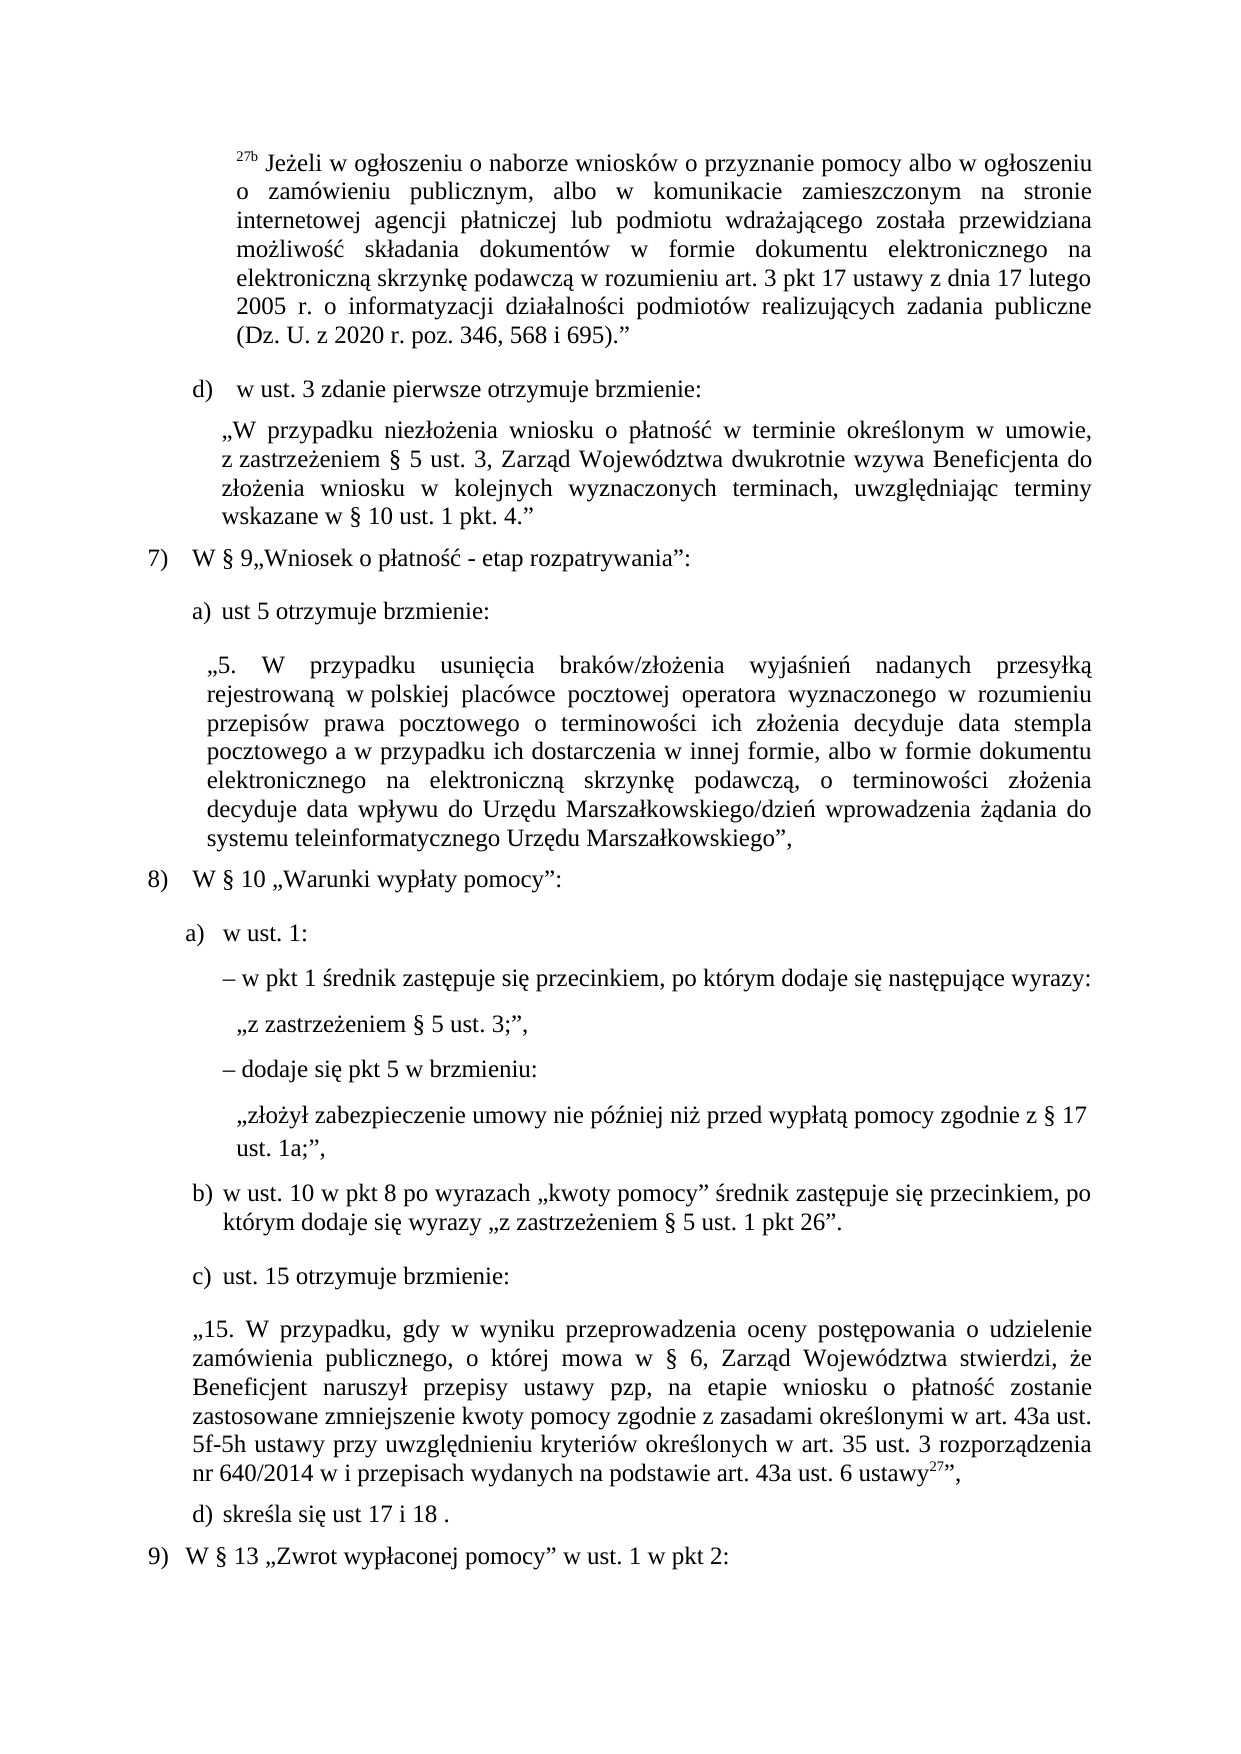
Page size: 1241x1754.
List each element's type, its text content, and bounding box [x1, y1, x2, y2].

list ust. 15 otrzymuje brzmienie: [192, 1261, 1093, 1289]
list w ust. 1: [185, 918, 1093, 946]
list „W przypadku niezłożenia wniosku o płatność w terminie określonym w umowie, z zastrzeżeniem § 5 ust. 3, Zarząd Województwa dwukrotnie wzywa Beneficjenta do złożenia wniosku w kolejnych wyznaczonych terminach, uwzględniając terminy wskazane w § 10 ust. 1 pkt. 4.” [221, 415, 1093, 530]
text 27b Jeżeli w ogłoszeniu o naborze wniosków o przyznanie pomocy albo w ogłoszeniu o zamówieniu publicznym, albo w komunikacie zamieszczonym na stronie internetowej agencji płatniczej lub podmiotu wdrażającego została przewidziana możliwość składania dokumentów w formie dokumentu elektronicznego na elektroniczną skrzynkę podawczą w rozumieniu art. 3 pkt 17 ustawy z dnia 17 lutego 2005 r. o informatyzacji działalności podmiotów realizujących zadania publiczne (Dz. U. z 2020 r. poz. 346, 568 i 695).” [236, 148, 1093, 349]
list w ust. 10 w pkt 8 po wyrazach „kwoty pomocy” średnik zastępuje się przecinkiem, po którym dodaje się wyrazy „z zastrzeżeniem § 5 ust. 1 pkt 26”. [192, 1178, 1093, 1236]
list W § 13 „Zwrot wypłaconej pomocy” w ust. 1 w pkt 2: [148, 1541, 1093, 1569]
list W § 9„Wniosek o płatność - etap rozpatrywania”: [147, 543, 1093, 571]
list ‒ dodaje się pkt 5 w brzmieniu: [223, 1054, 1093, 1083]
list W § 10 „Warunki wypłaty pomocy”: [147, 864, 1093, 893]
list „złożył zabezpieczenie umowy nie później niż przed wypłatą pomocy zgodnie z § 17 ust. 1a;”, [236, 1100, 1093, 1161]
list w ust. 3 zdanie pierwsze otrzymuje brzmienie: [192, 374, 1093, 403]
text „z zastrzeżeniem § 5 ust. 3;”, [185, 1009, 1093, 1037]
list skreśla się ust 17 i 18 . [192, 1499, 1093, 1528]
list „5. W przypadku usunięcia braków/złożenia wyjaśnień nadanych przesyłką rejestrowaną w polskiej placówce pocztowej operatora wyznaczonego w rozumieniu przepisów prawa pocztowego o terminowości ich złożenia decyduje data stempla pocztowego a w przypadku ich dostarczenia w innej formie, albo w formie dokumentu elektronicznego na elektroniczną skrzynkę podawczą, o terminowości złożenia decyduje data wpływu do Urzędu Marszałkowskiego/dzień wprowadzenia żądania do systemu teleinformatycznego Urzędu Marszałkowskiego”, [207, 650, 1093, 851]
text „15. W przypadku, gdy w wyniku przeprowadzenia oceny postępowania o udzielenie zamówienia publicznego, o której mowa w § 6, Zarząd Województwa stwierdzi, że Beneficjent naruszył przepisy ustawy pzp, na etapie wniosku o płatność zostanie zastosowane zmniejszenie kwoty pomocy zgodnie z zasadami określonymi w art. 43a ust. 5f-5h ustawy przy uwzględnieniu kryteriów określonych w art. 35 ust. 3 rozporządzenia nr 640/2014 w i przepisach wydanych na podstawie art. 43a ust. 6 ustawy27”, [192, 1314, 1093, 1487]
list ust 5 otrzymuje brzmienie: [192, 596, 1093, 625]
list ‒ w pkt 1 średnik zastępuje się przecinkiem, po którym dodaje się następujące wyrazy: [223, 963, 1093, 992]
